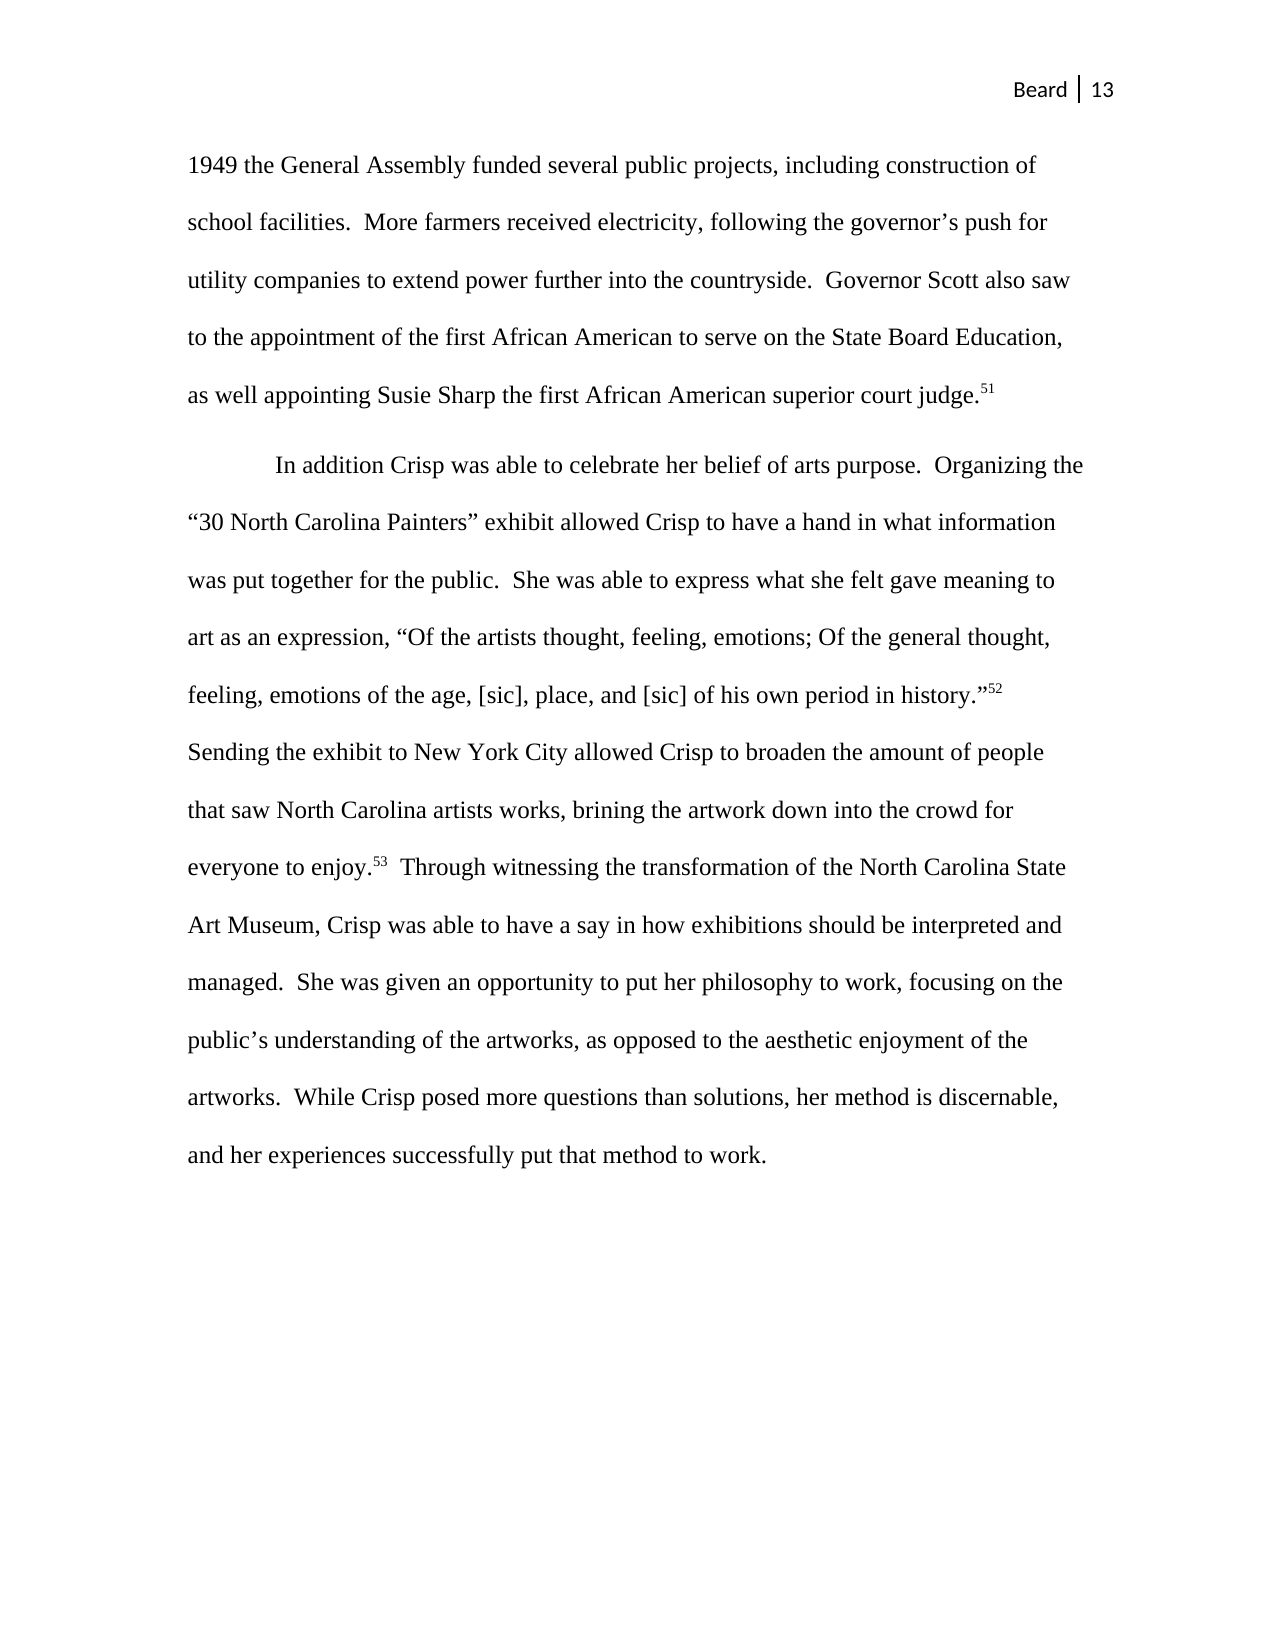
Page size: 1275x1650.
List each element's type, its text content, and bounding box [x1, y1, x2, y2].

text In addition Crisp was able to celebrate her belief of arts purpose. Organizing the “30 North Carolina Painters” exhibit allowed Crisp to have a hand in what information was put together for the public. She was able to express what she felt gave meaning to art as an expression, “Of the artists thought, feeling, emotions; Of the general thought, feeling, emotions of the age, [sic], place, and [sic] of his own period in history.” Sending the exhibit to New York City allowed Crisp to broaden the amount of people that saw North Carolina artists works, brining the artwork down into the crowd for everyone to enjoy. Through witnessing the transformation of the North Carolina State Art Museum, Crisp was able to have a say in how exhibitions should be interpreted and managed. She was given an opportunity to put her philosophy to work, focusing on the public’s understanding of the artworks, as opposed to the aesthetic enjoyment of the artworks. While Crisp posed more questions than solutions, her method is discernable, and her experiences successfully put that method to work. [187, 450, 1087, 1169]
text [187, 150, 1087, 409]
